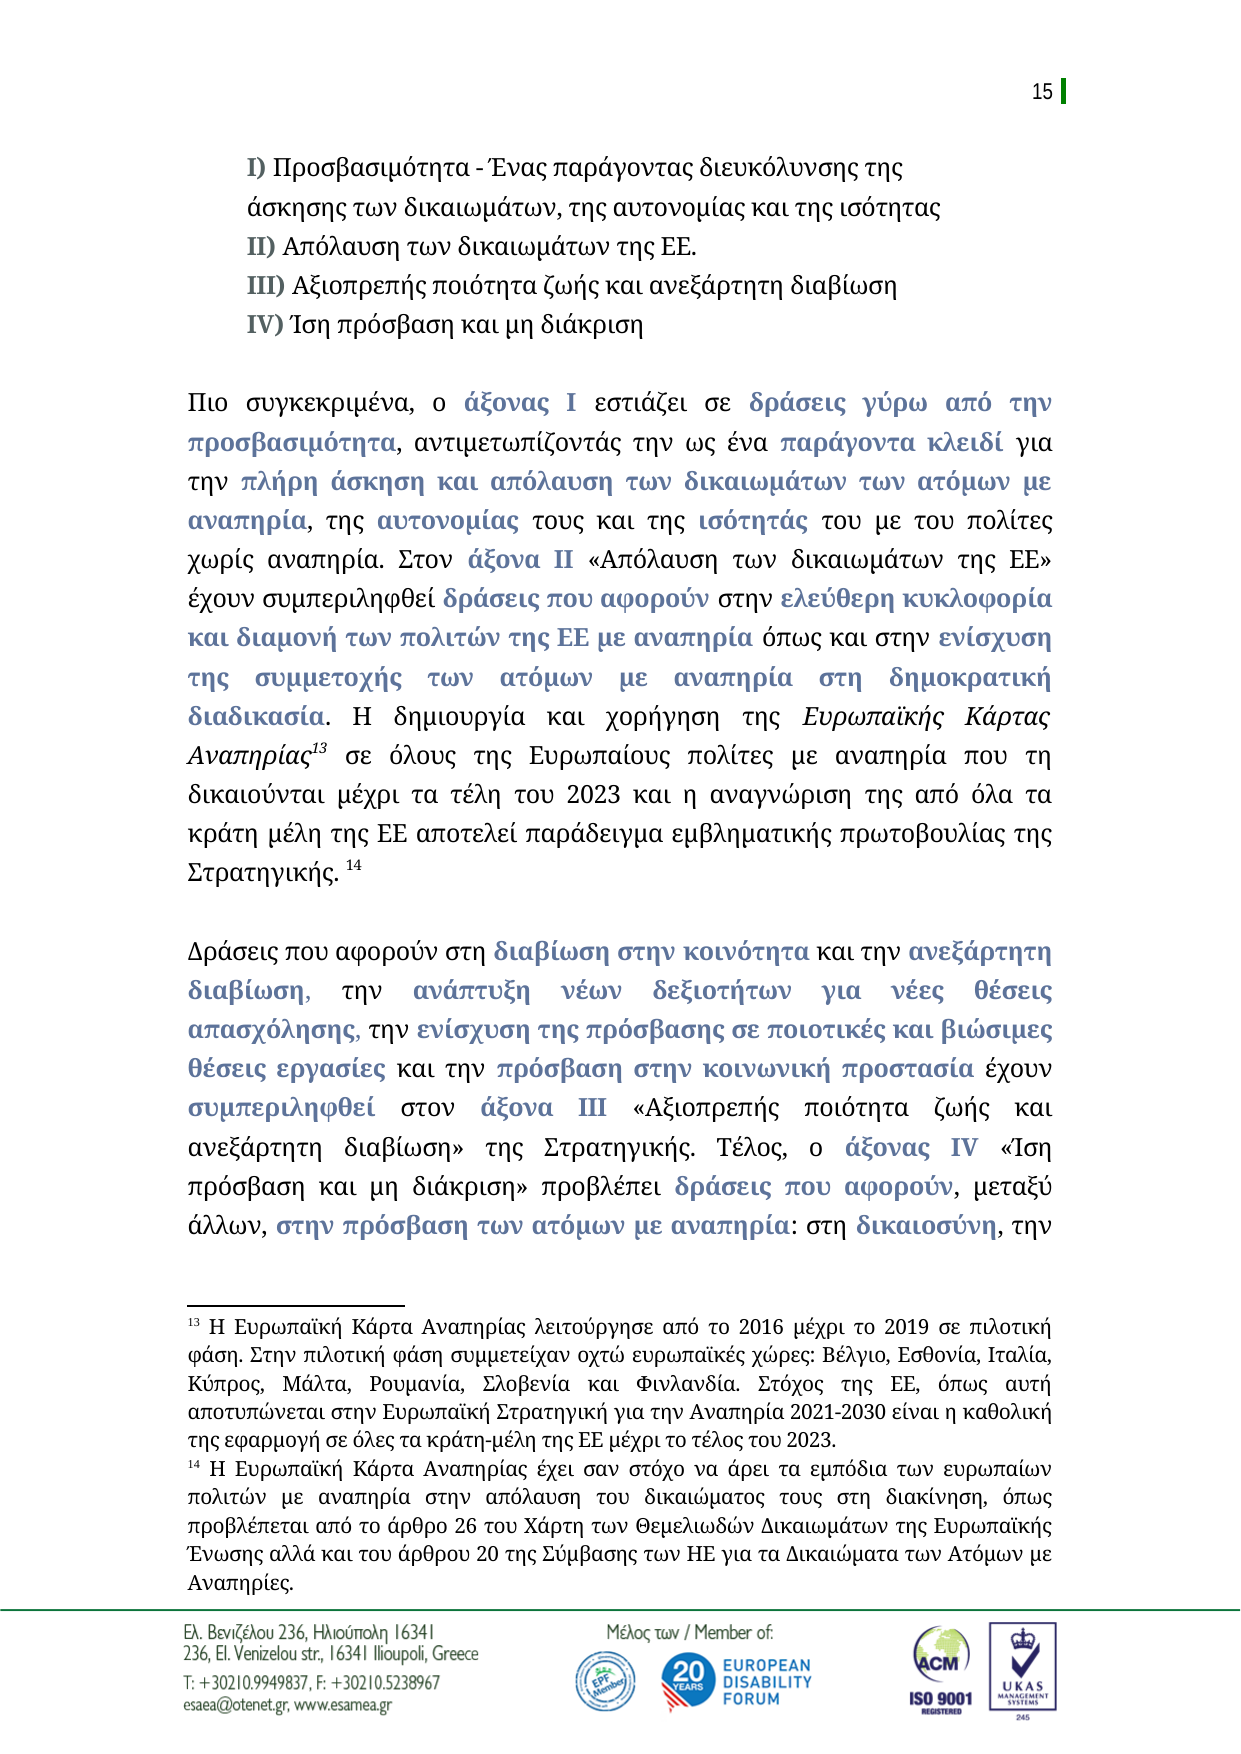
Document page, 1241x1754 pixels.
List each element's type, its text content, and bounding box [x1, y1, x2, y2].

text Πιο συγκεκριμένα, ο άξονας Ι εστιάζει σε δράσεις γύρω από την προσβασιμότητα, αντιμετωπίζοντάς την ως ένα παράγοντα κλειδί για την πλήρη άσκηση και απόλαυση των δικαιωμάτων των ατόμων με αναπηρία, της αυτονομίας τους και της ισότητάς του με του πολίτες χωρίς αναπηρία. Στον άξονα ΙΙ «Απόλαυση των δικαιωμάτων της ΕΕ» έχουν συμπεριληφθεί δράσεις που αφορούν στην ελεύθερη κυκλοφορία και διαμονή των πολιτών της ΕΕ με αναπηρία όπως και στην ενίσχυση της συμμετοχής των ατόμων με αναπηρία στη δημοκρατική διαδικασία. Η δημιουργία και χορήγηση της Ευρωπαϊκής Κάρτας Αναπηρίας σε όλους της Ευρωπαίους πολίτες με αναπηρία που τη δικαιούνται μέχρι τα τέλη του 2023 και η αναγνώριση της από όλα τα κράτη μέλη της ΕΕ αποτελεί παράδειγμα εμβληματικής πρωτοβουλίας της Στρατηγικής. [187, 385, 1053, 889]
text ΙΙ) Απόλαυση των δικαιωμάτων της ΕΕ. [247, 228, 994, 262]
text ΙV) Ίση πρόσβαση και μη διάκριση [247, 307, 994, 341]
text ΙΙΙ) Αξιοπρεπής ποιότητα ζωής και ανεξάρτητη διαβίωση [247, 267, 994, 302]
picture [0, 1596, 1241, 1754]
text Ι) Προσβασιμότητα - Ένας παράγοντας διευκόλυνσης της άσκησης των δικαιωμάτων, της αυτονομίας και της ισότητας [247, 150, 994, 223]
